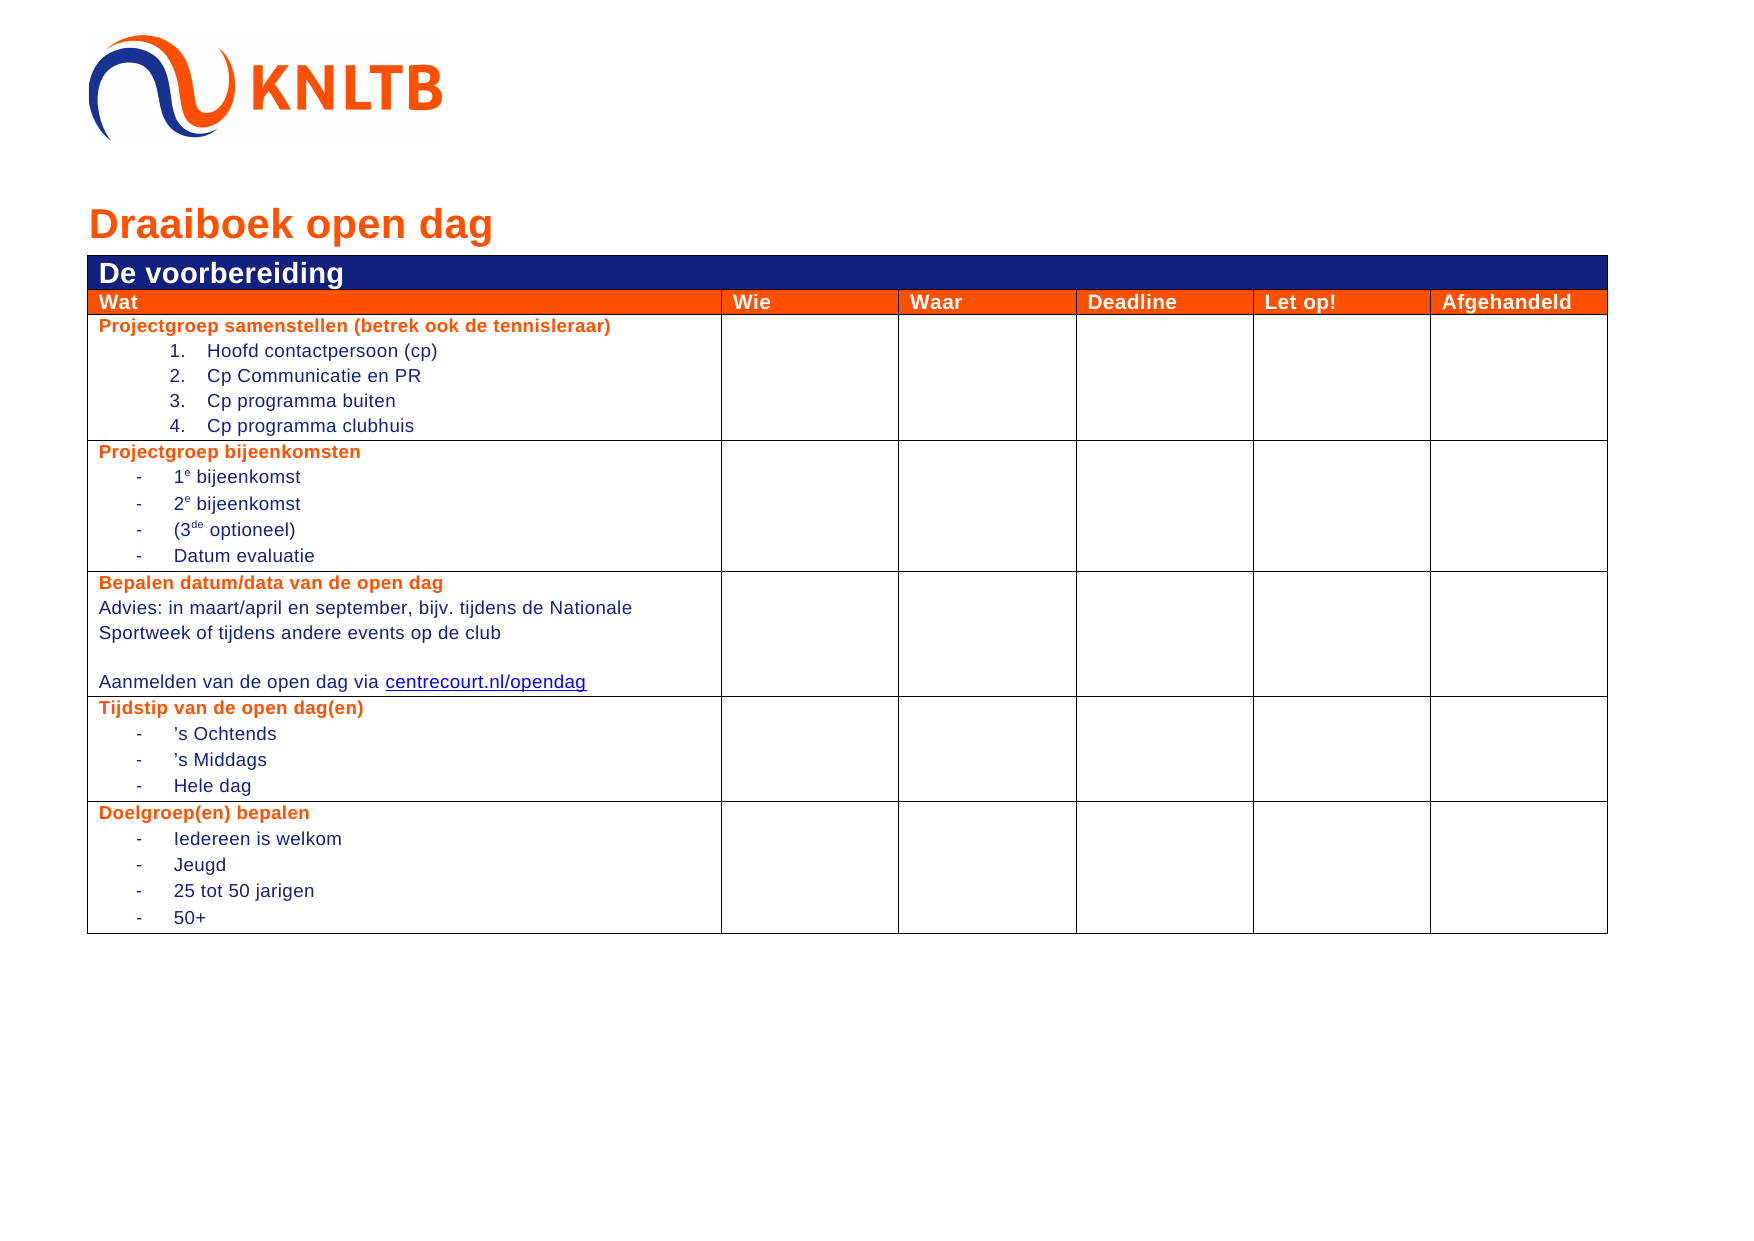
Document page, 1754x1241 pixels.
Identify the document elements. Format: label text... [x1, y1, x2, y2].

table_header De voorbereiding [88, 256, 1607, 289]
table_cell [1077, 572, 1253, 696]
table_cell Bepalen datum/data van de open dag Advies: in maart/april en september, bijv. tijdens de Nationale Sportweek of tijdens andere events op de club Aanmelden van de open dag via centrecourt.nl/opendag [88, 572, 721, 696]
table_cell [1431, 315, 1607, 439]
table_cell [1077, 802, 1253, 932]
table_cell [1431, 697, 1607, 801]
table_cell [899, 572, 1076, 696]
table_cell Deadline [1077, 290, 1253, 314]
table_cell [1077, 315, 1253, 439]
table_cell [722, 441, 898, 571]
table_cell Wie [722, 290, 898, 314]
table_cell [1077, 441, 1253, 571]
table_cell [899, 802, 1076, 932]
table_cell Tijdstip van de open dag(en) ’s Ochtends ’s Middags Hele dag [88, 697, 721, 801]
table_cell [1431, 802, 1607, 932]
table_cell Projectgroep samenstellen (betrek ook de tennisleraar) Hoofd contactpersoon (cp) Cp Communicatie en PR Cp programma buiten Cp programma clubhuis [88, 315, 721, 439]
table_cell [1254, 802, 1430, 932]
table_cell Afgehandeld [1431, 290, 1607, 314]
table_cell [722, 572, 898, 696]
subtitle Draaiboek open dag [89, 199, 1488, 247]
table_cell Let op! [1254, 290, 1430, 314]
picture [88, 35, 442, 141]
table_cell [722, 802, 898, 932]
table_cell [1254, 697, 1430, 801]
table_cell Doelgroep(en) bepalen Iedereen is welkom Jeugd 25 tot 50 jarigen 50+ [88, 802, 721, 932]
table_cell Projectgroep bijeenkomsten 1e bijeenkomst 2e bijeenkomst (3de optioneel) Datum evaluatie [88, 441, 721, 571]
table_cell Wat [88, 290, 721, 314]
table_cell [1254, 441, 1430, 571]
table_cell [899, 697, 1076, 801]
table_cell [899, 315, 1076, 439]
table_cell [722, 697, 898, 801]
table_cell [1254, 315, 1430, 439]
table_cell [899, 441, 1076, 571]
table_cell [1077, 697, 1253, 801]
table_cell [1431, 441, 1607, 571]
table_cell [1431, 572, 1607, 696]
table_cell Waar [899, 290, 1076, 314]
table_cell [1254, 572, 1430, 696]
table_cell [722, 315, 898, 439]
